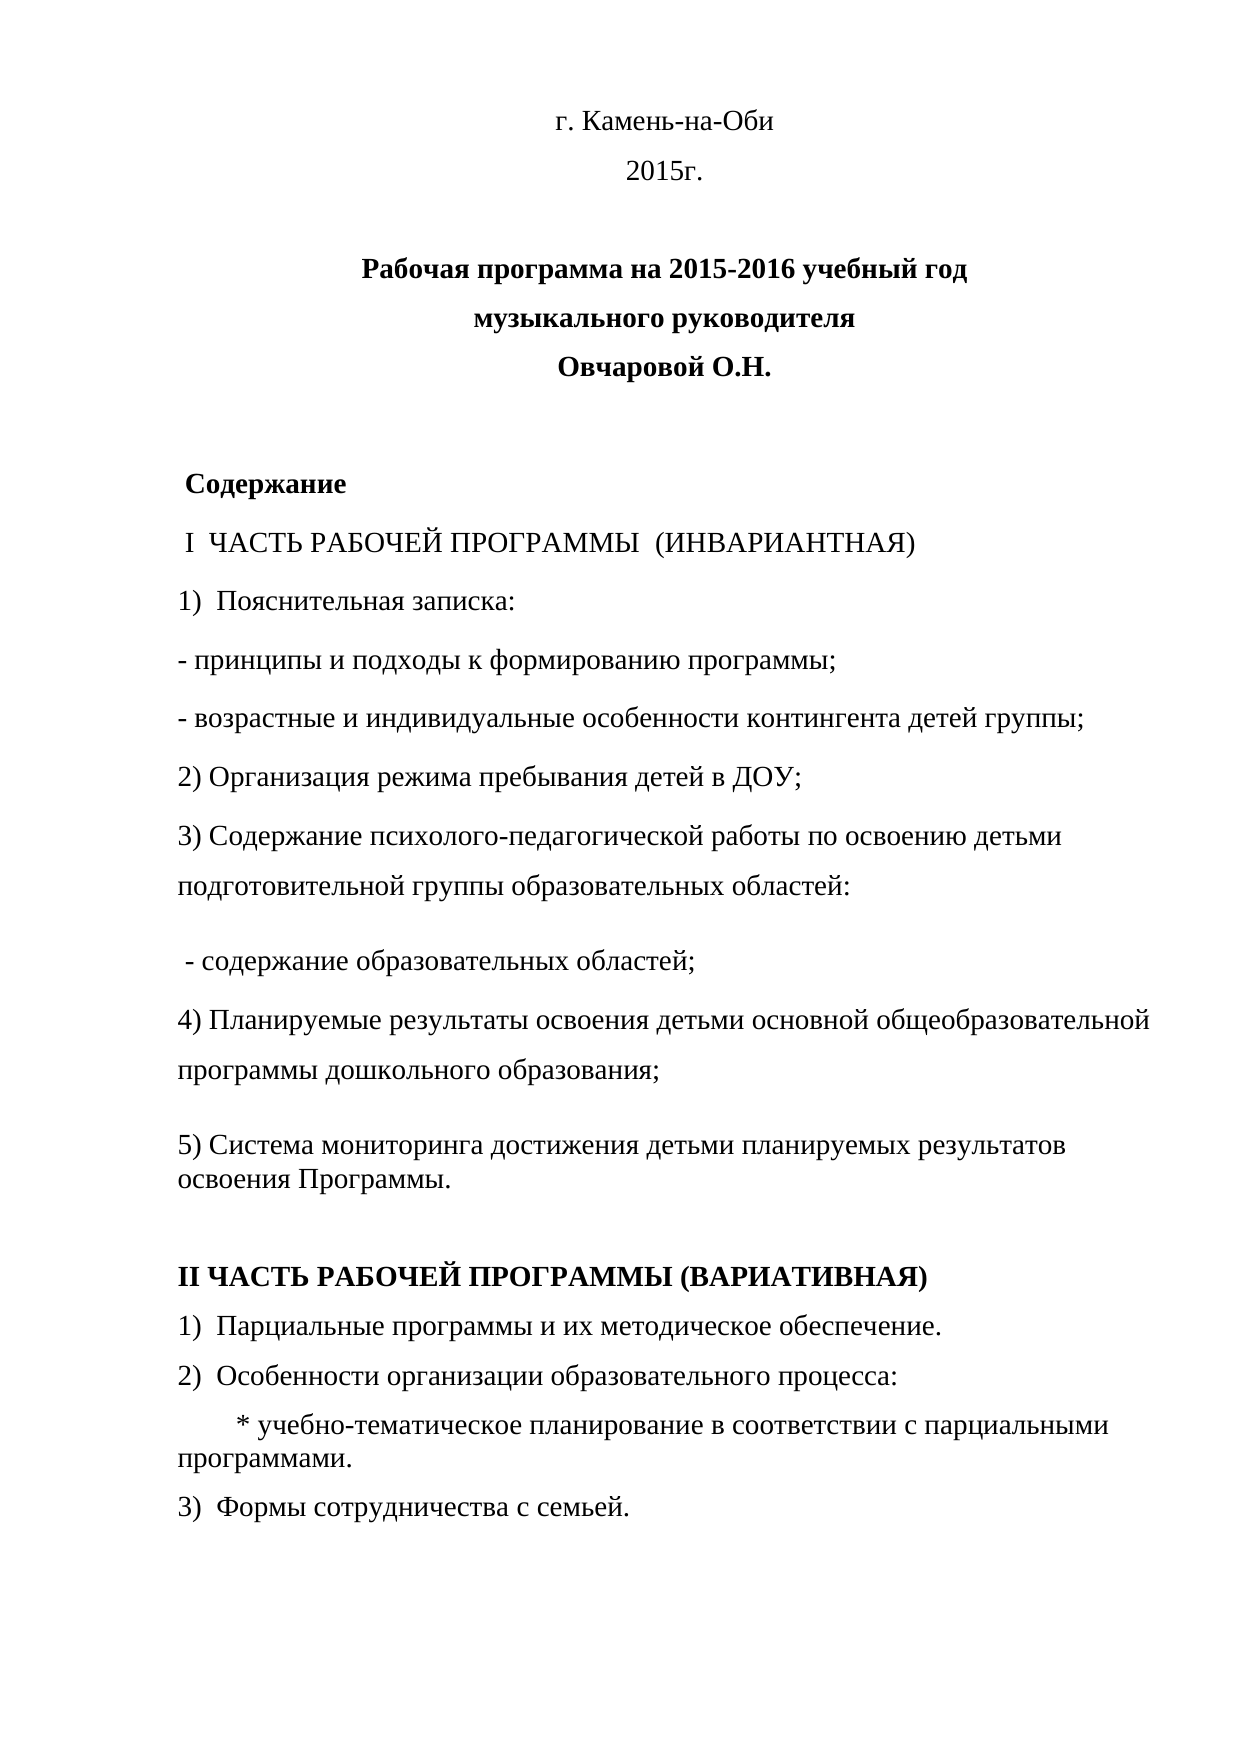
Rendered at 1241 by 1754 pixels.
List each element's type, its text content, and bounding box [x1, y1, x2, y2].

text II ЧАСТЬ РАБОЧЕЙ ПРОГРАММЫ (ВАРИАТИВНАЯ) [177, 1259, 1152, 1293]
text 3) Формы сотрудничества с семьей. [177, 1489, 1152, 1523]
text - принципы и подходы к формированию программы; [177, 642, 1152, 676]
text 3) Содержание психолого-педагогической работы по освоению детьми подготовительной группы образовательных областей: [177, 818, 1152, 901]
text г. Камень-на-Оби [177, 103, 1152, 137]
text Содержание [177, 466, 1152, 500]
text 1) Парциальные программы и их методическое обеспечение. [177, 1308, 1152, 1342]
text 2015г. [177, 153, 1152, 186]
text 2) Особенности организации образовательного процесса: [177, 1358, 1152, 1391]
text 4) Планируемые результаты освоения детьми основной общеобразовательной программы дошкольного образования; [177, 1002, 1152, 1086]
text Овчаровой О.Н. [177, 349, 1152, 383]
text 1) Пояснительная записка: [177, 583, 1152, 617]
text Рабочая программа на 2015-2016 учебный год [177, 251, 1152, 284]
text 5) Система мониторинга достижения детьми планируемых результатов освоения Программы. [177, 1127, 1152, 1194]
text I ЧАСТЬ РАБОЧЕЙ ПРОГРАММЫ (ИНВАРИАНТНАЯ) [177, 525, 1152, 558]
text - возрастные и индивидуальные особенности контингента детей группы; [177, 701, 1152, 734]
text музыкального руководителя [177, 300, 1152, 334]
text 2) Организация режима пребывания детей в ДОУ; [177, 759, 1152, 793]
text - содержание образовательных областей; [177, 943, 1152, 977]
text * учебно-тематическое планирование в соответствии с парциальными программами. [177, 1407, 1152, 1474]
